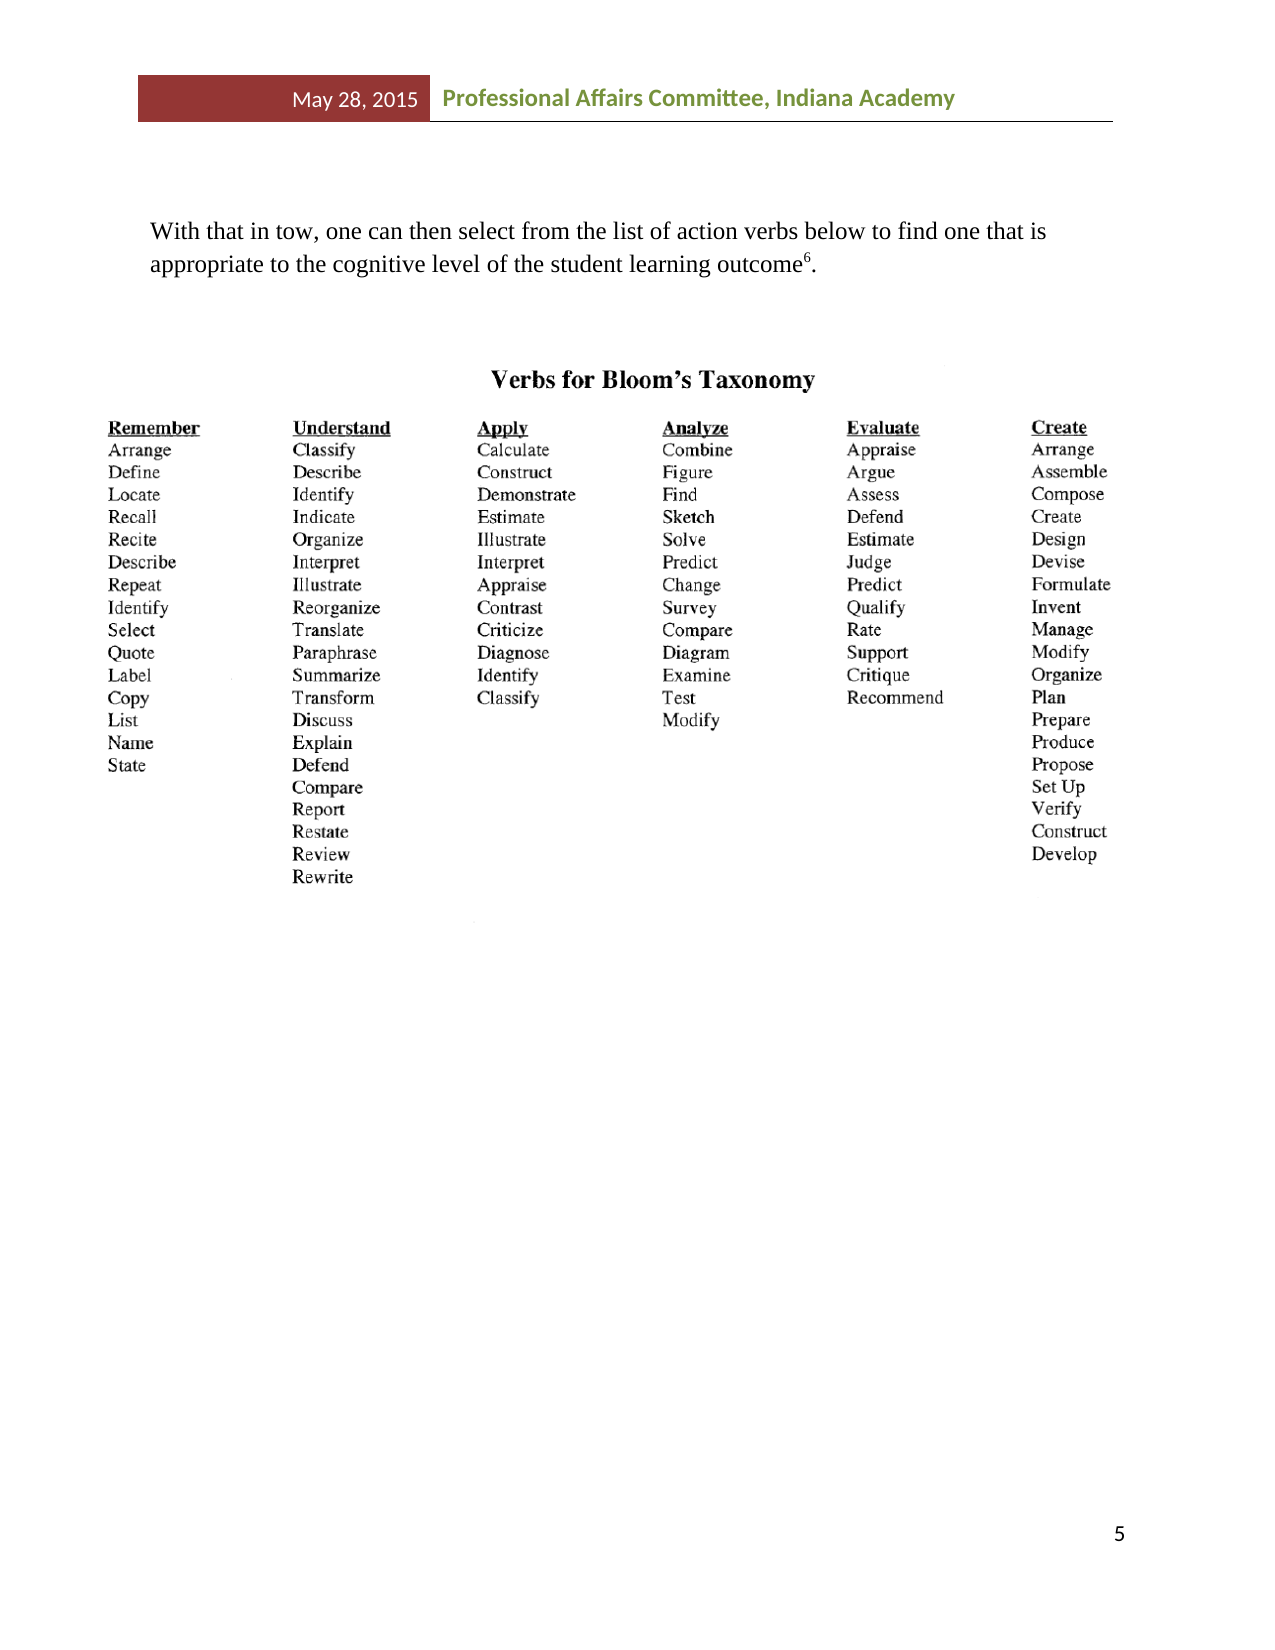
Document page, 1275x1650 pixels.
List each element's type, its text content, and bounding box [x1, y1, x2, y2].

text With that in tow, one can then select from the list of action verbs below to find one that is appropriate to the cognitive level of the student learning outcome6. [150, 216, 1125, 278]
